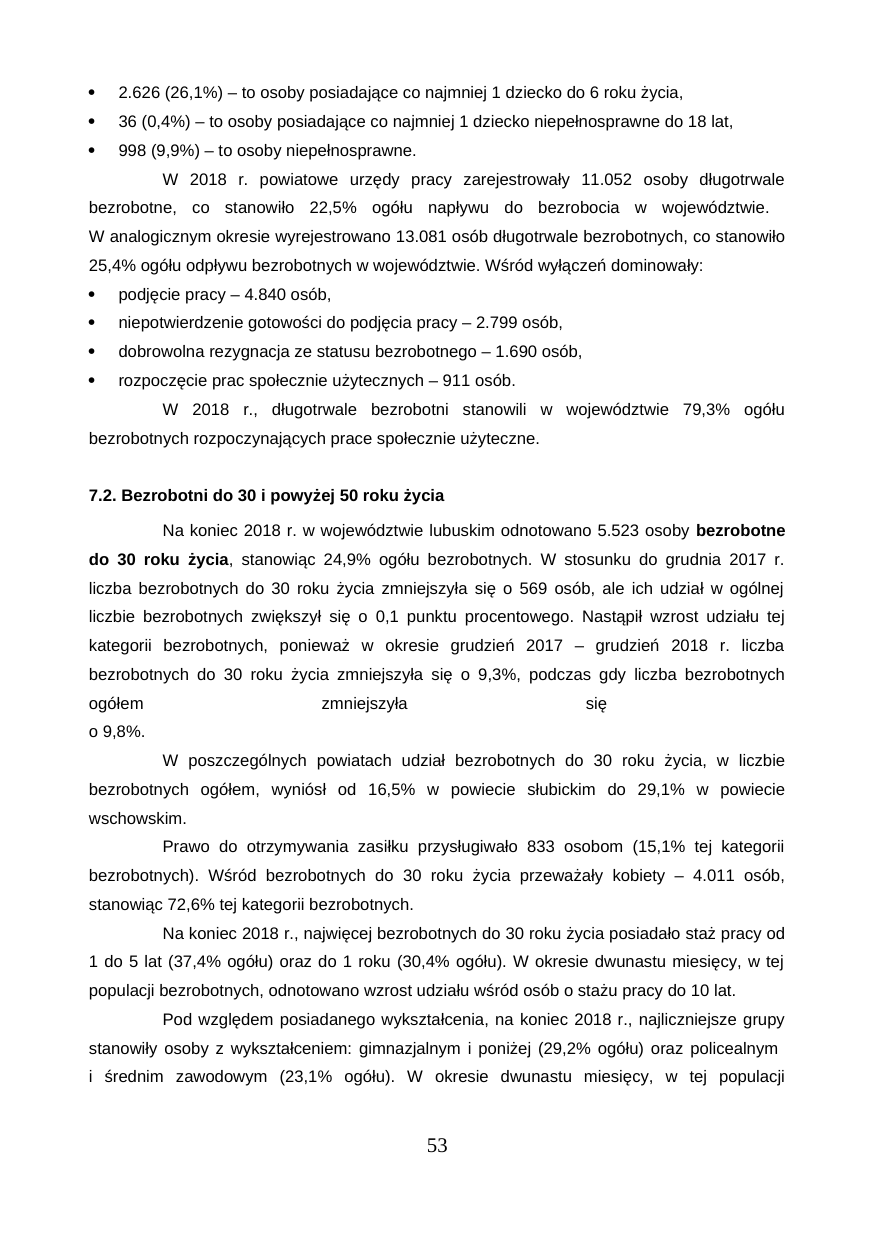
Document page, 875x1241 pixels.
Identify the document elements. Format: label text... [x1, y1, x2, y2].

list dobrowolna rezygnacja ze statusu bezrobotnego – 1.690 osób, [89, 342, 785, 361]
list rozpoczęcie prac społecznie użytecznych – 911 osób. [89, 371, 785, 390]
text W 2018 r. powiatowe urzędy pracy zarejestrowały 11.052 osoby długotrwale bezrobotne, co stanowiło 22,5% ogółu napływu do bezrobocia w województwie. W analogicznym okresie wyrejestrowano 13.081 osób długotrwale bezrobotnych, co stanowiło 25,4% ogółu odpływu bezrobotnych w województwie. Wśród wyłączeń dominowały: [89, 169, 785, 275]
subtitle 7.2. Bezrobotni do 30 i powyżej 50 roku życia [89, 486, 785, 505]
list 36 (0,4%) – to osoby posiadające co najmniej 1 dziecko niepełnosprawne do 18 lat, [89, 112, 785, 131]
list 2.626 (26,1%) – to osoby posiadające co najmniej 1 dziecko do 6 roku życia, [89, 83, 785, 102]
text Na koniec 2018 r. w województwie lubuskim odnotowano 5.523 osoby bezrobotne do 30 roku życia, stanowiąc 24,9% ogółu bezrobotnych. W stosunku do grudnia 2017 r. liczba bezrobotnych do 30 roku życia zmniejszyła się o 569 osób, ale ich udział w ogólnej liczbie bezrobotnych zwiększył się o 0,1 punktu procentowego. Nastąpił wzrost udziału tej kategorii bezrobotnych, ponieważ w okresie grudzień 2017 – grudzień 2018 r. liczba bezrobotnych do 30 roku życia zmniejszyła się o 9,3%, podczas gdy liczba bezrobotnych ogółem zmniejszyła się o 9,8%. [89, 521, 785, 741]
list podjęcie pracy – 4.840 osób, [89, 284, 785, 303]
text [89, 1010, 785, 1086]
list 998 (9,9%) – to osoby niepełnosprawne. [89, 140, 785, 160]
text Na koniec 2018 r., najwięcej bezrobotnych do 30 roku życia posiadało staż pracy od 1 do 5 lat (37,4% ogółu) oraz do 1 roku (30,4% ogółu). W okresie dwunastu miesięcy, w tej populacji bezrobotnych, odnotowano wzrost udziału wśród osób o stażu pracy do 10 lat. [89, 923, 785, 1000]
text W 2018 r., długotrwale bezrobotni stanowili w województwie 79,3% ogółu bezrobotnych rozpoczynających prace społecznie użyteczne. [89, 400, 785, 448]
text W poszczególnych powiatach udział bezrobotnych do 30 roku życia, w liczbie bezrobotnych ogółem, wyniósł od 16,5% w powiecie słubickim do 29,1% w powiecie wschowskim. [89, 751, 785, 828]
text Prawo do otrzymywania zasiłku przysługiwało 833 osobom (15,1% tej kategorii bezrobotnych). Wśród bezrobotnych do 30 roku życia przeważały kobiety – 4.011 osób, stanowiąc 72,6% tej kategorii bezrobotnych. [89, 837, 785, 914]
list niepotwierdzenie gotowości do podjęcia pracy – 2.799 osób, [89, 313, 785, 332]
